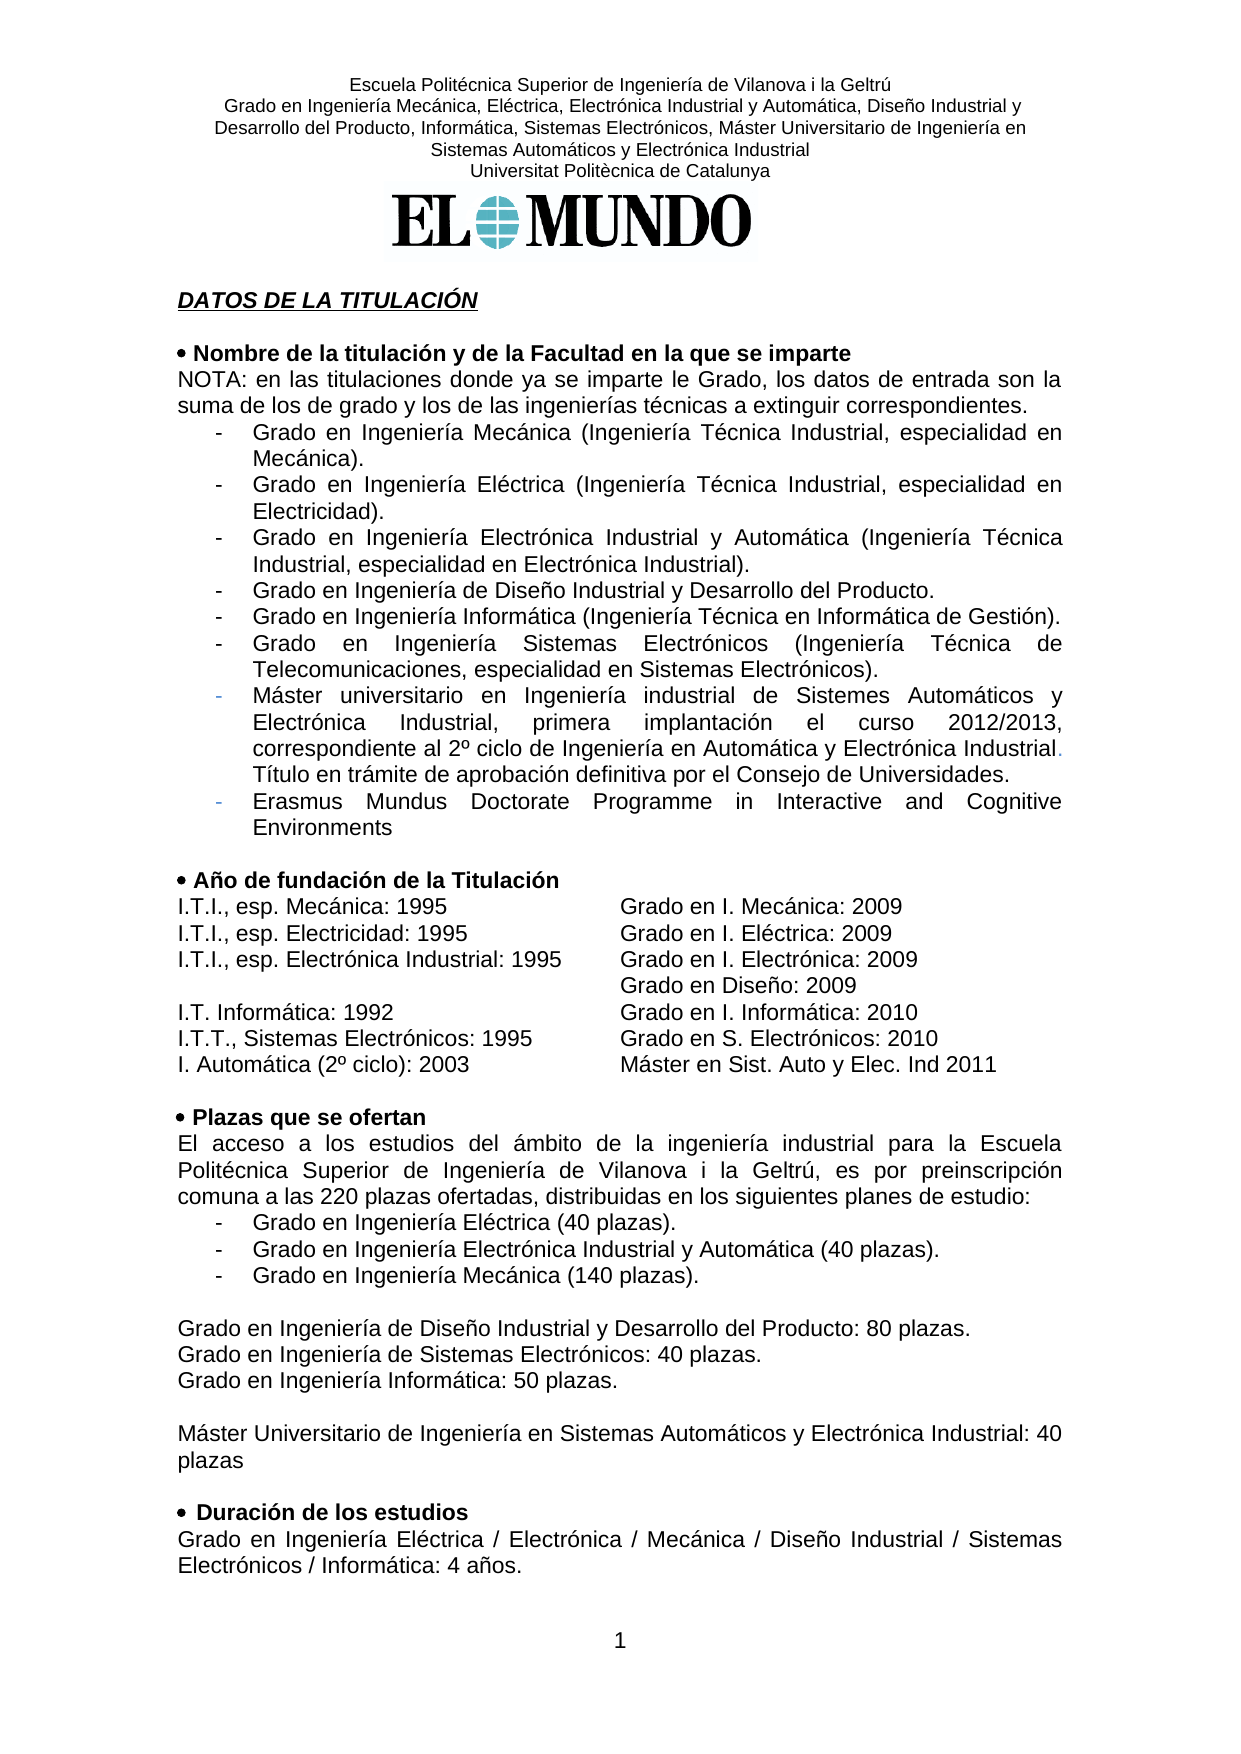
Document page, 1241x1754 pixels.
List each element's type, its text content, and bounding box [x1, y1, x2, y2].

list Grado en Ingeniería Eléctrica (Ingeniería Técnica Industrial, especialidad en Electricidad). [215, 471, 1063, 524]
list Grado en Ingeniería Informática (Ingeniería Técnica en Informática de Gestión). [215, 603, 1063, 629]
text I.T.T., Sistemas Electrónicos: 1995 Grado en S. Electrónicos: 2010 [177, 1025, 1063, 1051]
text NOTA: en las titulaciones donde ya se imparte le Grado, los datos de entrada son la suma de los de grado y los de las ingenierías técnicas a extinguir correspondientes. [177, 366, 1063, 419]
list Duración de los estudios [177, 1499, 1063, 1526]
text I. Automática (2º ciclo): 2003 Máster en Sist. Auto y Elec. Ind 2011 [177, 1051, 1063, 1078]
text Grado en Ingeniería de Sistemas Electrónicos: 40 plazas. [177, 1341, 1063, 1367]
text Grado en Diseño: 2009 [177, 972, 1063, 998]
text Grado en Ingeniería Informática: 50 plazas. [177, 1367, 1063, 1394]
list Grado en Ingeniería Mecánica (140 plazas). [215, 1262, 1063, 1288]
list Grado en Ingeniería Sistemas Electrónicos (Ingeniería Técnica de Telecomunicaciones, especialidad en Sistemas Electrónicos). [215, 629, 1063, 682]
subtitle DATOS DE LA TITULACIÓN [177, 287, 1063, 313]
text El acceso a los estudios del ámbito de la ingeniería industrial para la Escuela Politécnica Superior de Ingeniería de Vilanova i la Geltrú, es por preinscripción comuna a las 220 plazas ofertadas, distribuidas en los siguientes planes de estudio: [177, 1130, 1063, 1209]
text I.T.I., esp. Electrónica Industrial: 1995 Grado en I. Electrónica: 2009 [177, 946, 1063, 972]
list Grado en Ingeniería Electrónica Industrial y Automática (40 plazas). [215, 1236, 1063, 1262]
list Grado en Ingeniería Eléctrica (40 plazas). [215, 1209, 1063, 1236]
list Grado en Ingeniería Electrónica Industrial y Automática (Ingeniería Técnica Industrial, especialidad en Electrónica Industrial). [215, 524, 1063, 577]
text Máster Universitario de Ingeniería en Sistemas Automáticos y Electrónica Industrial: 40 plazas [177, 1420, 1063, 1473]
text Grado en Ingeniería Eléctrica / Electrónica / Mecánica / Diseño Industrial / Sistemas Electrónicos / Informática: 4 años. [177, 1526, 1063, 1578]
list Grado en Ingeniería de Diseño Industrial y Desarrollo del Producto. [215, 577, 1063, 603]
list Grado en Ingeniería Mecánica (Ingeniería Técnica Industrial, especialidad en Mecánica). [215, 419, 1063, 471]
list Plazas que se ofertan [176, 1104, 1063, 1130]
subtitle Nombre de la titulación y de la Facultad en la que se imparte [177, 340, 1063, 366]
text Año de fundación de la Titulación [177, 867, 1063, 893]
picture [383, 181, 759, 262]
text I.T. Informática: 1992 Grado en I. Informática: 2010 [177, 998, 1063, 1025]
text Grado en Ingeniería de Diseño Industrial y Desarrollo del Producto: 80 plazas. [177, 1315, 1063, 1341]
list Máster universitario en Ingeniería industrial de Sistemes Automáticos y Electrónica Industrial, primera implantación el curso 2012/2013, correspondiente al 2º ciclo de Ingeniería en Automática y Electrónica Industrial. Título en trámite de aprobación definitiva por el Consejo de Universidades. [215, 682, 1063, 788]
text I.T.I., esp. Mecánica: 1995 Grado en I. Mecánica: 2009 [177, 893, 1063, 919]
list Erasmus Mundus Doctorate Programme in Interactive and Cognitive Environments [215, 788, 1063, 840]
text I.T.I., esp. Electricidad: 1995 Grado en I. Eléctrica: 2009 [177, 919, 1063, 946]
